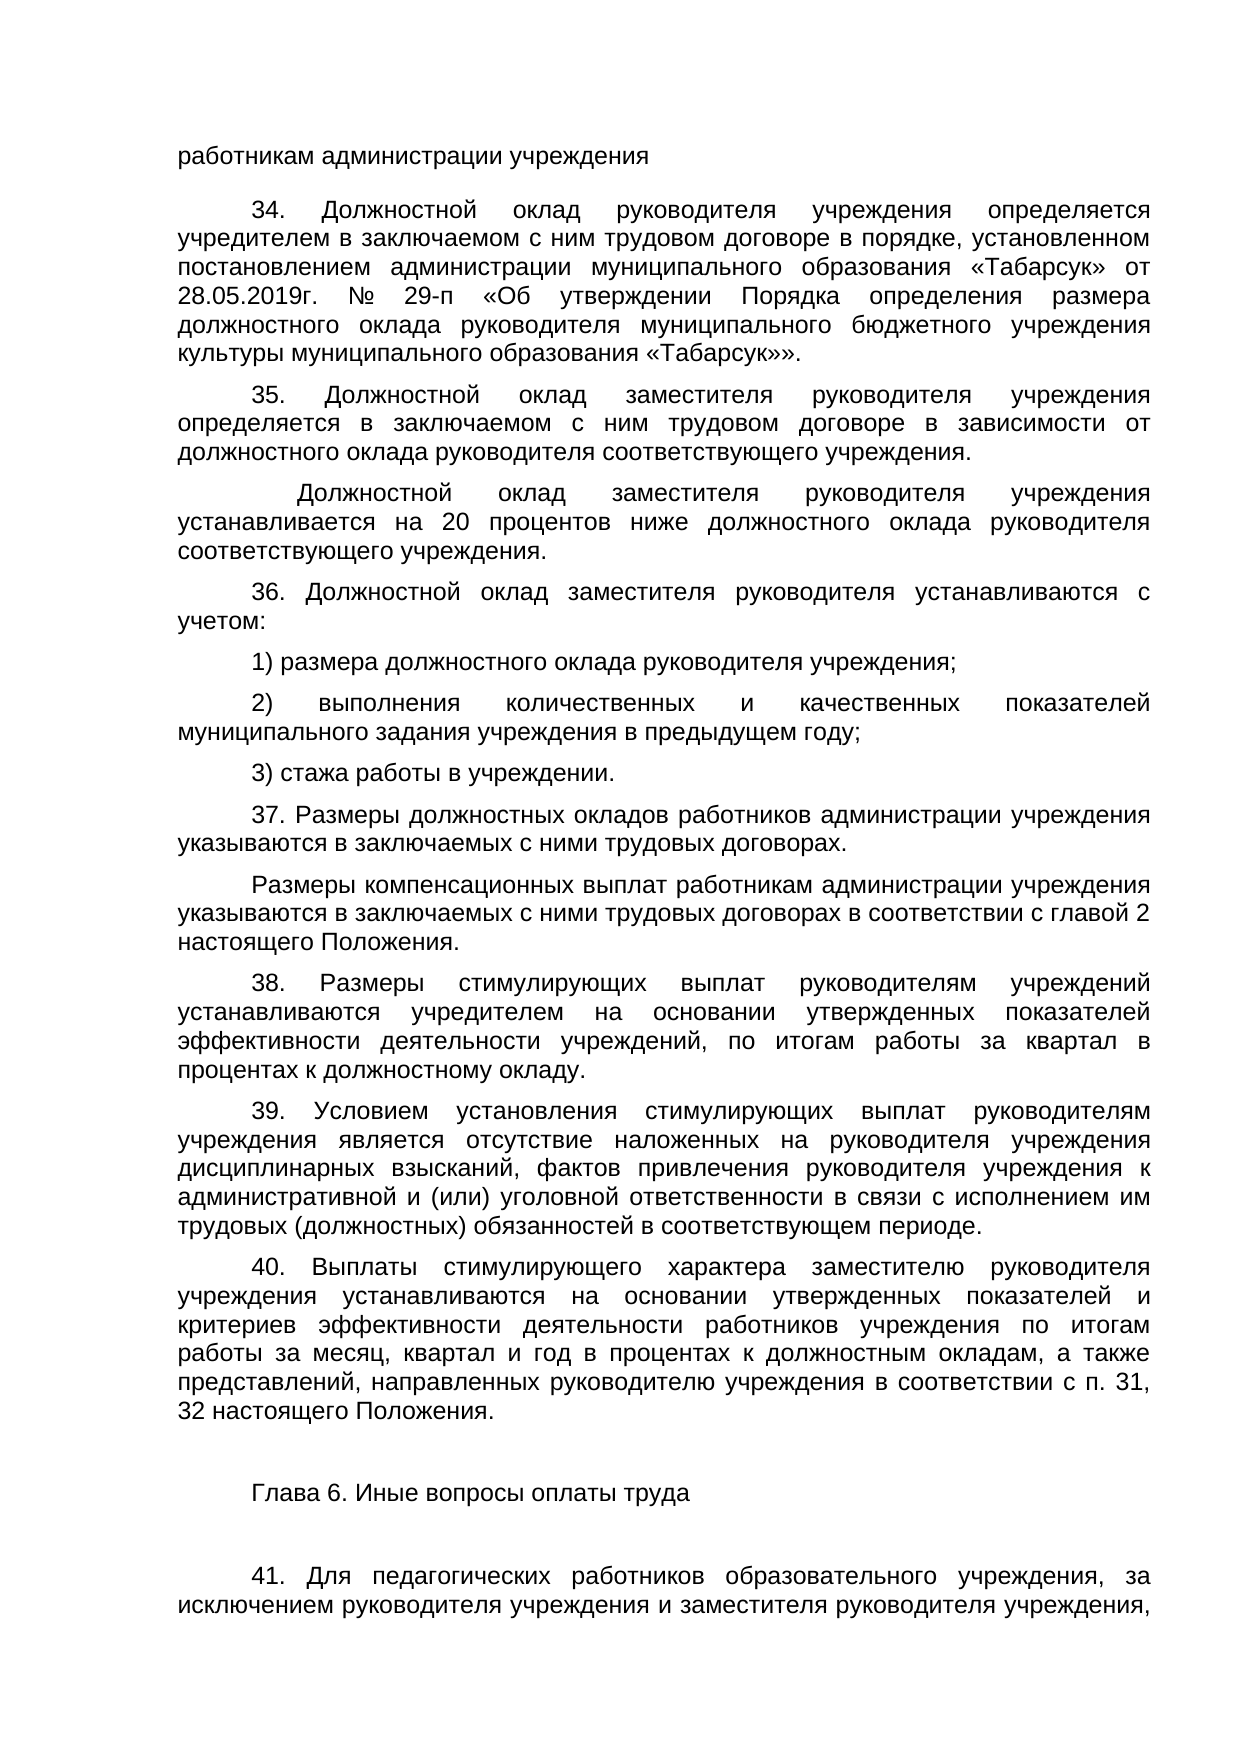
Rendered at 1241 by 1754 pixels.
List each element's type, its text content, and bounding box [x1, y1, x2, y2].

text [177, 1561, 1152, 1618]
text Должностной оклад заместителя руководителя учреждения устанавливается на 20 процентов ниже должностного оклада руководителя соответствующего учреждения. [177, 478, 1152, 564]
text работникам администрации учреждения [177, 141, 1152, 169]
text 38. Размеры стимулирующих выплат руководителям учреждений устанавливаются учредителем на основании утвержденных показателей эффективности деятельности учреждений, по итогам работы за квартал в процентах к должностному окладу. [177, 968, 1152, 1083]
text Размеры компенсационных выплат работникам администрации учреждения указываются в заключаемых с ними трудовых договорах в соответствии с главой 2 настоящего Положения. [177, 869, 1152, 956]
text 37. Размеры должностных окладов работников администрации учреждения указываются в заключаемых с ними трудовых договорах. [177, 799, 1152, 857]
text 39. Условием установления стимулирующих выплат руководителям учреждения является отсутствие наложенных на руководителя учреждения дисциплинарных взысканий, фактов привлечения руководителя учреждения к административной и (или) уголовной ответственности в связи с исполнением им трудовых (должностных) обязанностей в соответствующем периоде. [177, 1096, 1152, 1239]
text Глава 6. Иные вопросы оплаты труда [177, 1478, 1152, 1507]
text 3) стажа работы в учреждении. [177, 758, 1152, 787]
text 1) размера должностного оклада руководителя учреждения; [177, 647, 1152, 676]
text 36. Должностной оклад заместителя руководителя устанавливаются с учетом: [177, 577, 1152, 634]
text 40. Выплаты стимулирующего характера заместителю руководителя учреждения устанавливаются на основании утвержденных показателей и критериев эффективности деятельности работников учреждения по итогам работы за месяц, квартал и год в процентах к должностным окладам, а также представлений, направленных руководителю учреждения в соответствии с п. 31, 32 настоящего Положения. [177, 1252, 1152, 1424]
text 2) выполнения количественных и качественных показателей муниципального задания учреждения в предыдущем году; [177, 688, 1152, 746]
text 35. Должностной оклад заместителя руководителя учреждения определяется в заключаемом с ним трудовом договоре в зависимости от должностного оклада руководителя соответствующего учреждения. [177, 379, 1152, 466]
text 34. Должностной оклад руководителя учреждения определяется учредителем в заключаемом с ним трудовом договоре в порядке, установленном постановлением администрации муниципального образования «Табарсук» от 28.05.2019г. № 29-п «Об утверждении Порядка определения размера должностного оклада руководителя муниципального бюджетного учреждения культуры муниципального образования «Табарсук»». [177, 194, 1152, 367]
